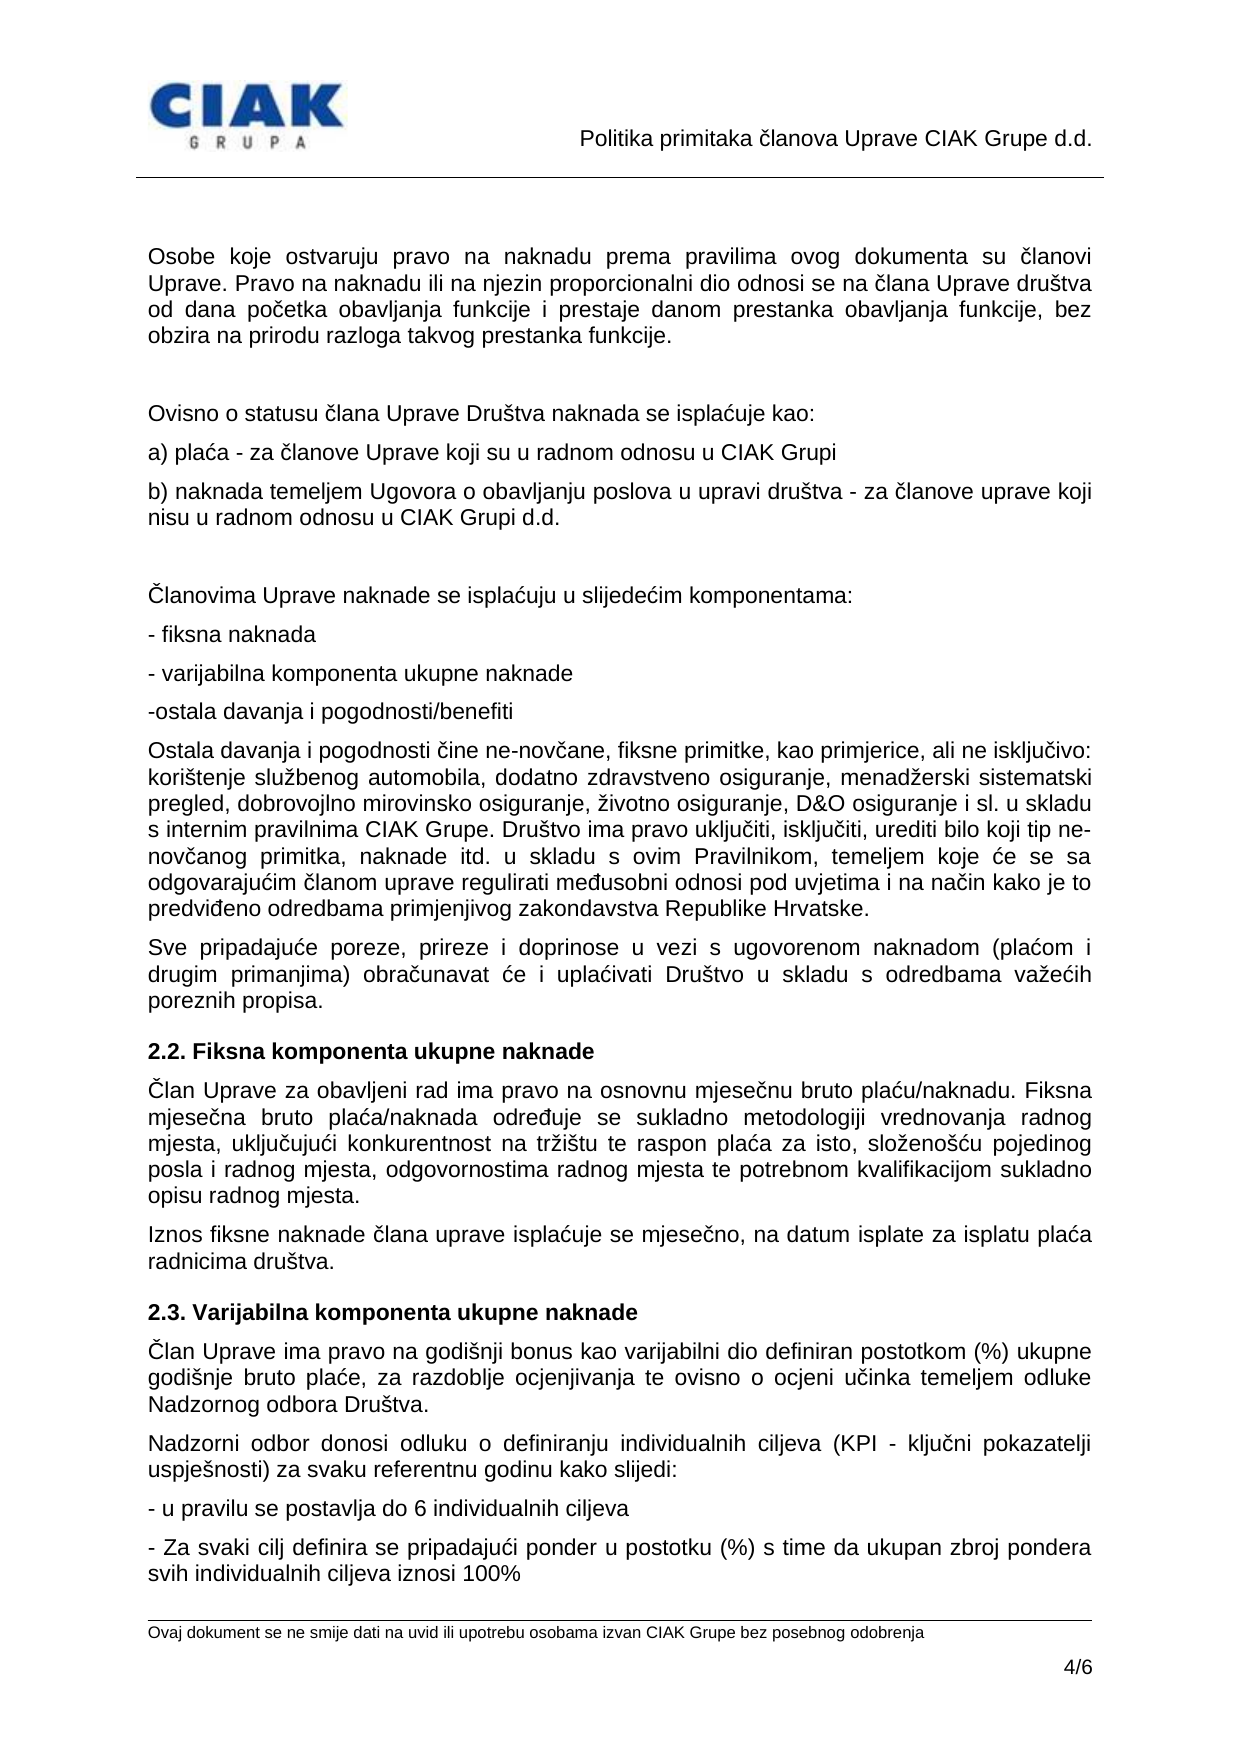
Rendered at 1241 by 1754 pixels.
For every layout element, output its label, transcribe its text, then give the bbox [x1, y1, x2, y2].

text Član Uprave ima pravo na godišnji bonus kao varijabilni dio definiran postotkom (%) ukupne godišnje bruto plaće, za razdoblje ocjenjivanja te ovisno o ocjeni učinka temeljem odluke Nadzornog odbora Društva. [148, 1338, 1092, 1417]
subtitle 2.2. Fiksna komponenta ukupne naknade [148, 1038, 1092, 1064]
text Iznos fiksne naknade člana uprave isplaćuje se mjesečno, na datum isplate za isplatu plaća radnicima društva. [148, 1221, 1092, 1274]
text - varijabilna komponenta ukupne naknade [148, 659, 1092, 686]
text Ovisno o statusu člana Uprave Društva naknada se isplaćuje kao: [148, 400, 1092, 426]
text Osobe koje ostvaruju pravo na naknadu prema pravilima ovog dokumenta su članovi Uprave. Pravo na naknadu ili na njezin proporcionalni dio odnosi se na člana Uprave društva od dana početka obavljanja funkcije i prestaje danom prestanka obavljanja funkcije, bez obzira na prirodu razloga takvog prestanka funkcije. [148, 243, 1092, 349]
text Sve pripadajuće poreze, prireze i doprinose u vezi s ugovorenom naknadom (plaćom i drugim primanjima) obračunavat će i uplaćivati Društvo u skladu s odredbama važećih poreznih propisa. [148, 934, 1092, 1013]
text a) plaća - za članove Uprave koji su u radnom odnosu u CIAK Grupi [148, 439, 1092, 465]
text Član Uprave za obavljeni rad ima pravo na osnovnu mjesečnu bruto plaću/naknadu. Fiksna mjesečna bruto plaća/naknada određuje se sukladno metodologiji vrednovanja radnog mjesta, uključujući konkurentnost na tržištu te raspon plaća za isto, složenošću pojedinog posla i radnog mjesta, odgovornostima radnog mjesta te potrebnom kvalifikacijom sukladno opisu radnog mjesta. [148, 1077, 1092, 1209]
text - fiksna naknada [148, 621, 1092, 647]
text Nadzorni odbor donosi odluku o definiranju individualnih ciljeva (KPI - ključni pokazatelji uspješnosti) za svaku referentnu godinu kako slijedi: [148, 1429, 1092, 1482]
text - u pravilu se postavlja do 6 individualnih ciljeva [148, 1495, 1092, 1521]
text -ostala davanja i pogodnosti/benefiti [148, 698, 1092, 725]
subtitle 2.3. Varijabilna komponenta ukupne naknade [148, 1299, 1092, 1325]
text b) naknada temeljem Ugovora o obavljanju poslova u upravi društva - za članove uprave koji nisu u radnom odnosu u CIAK Grupi d.d. [148, 478, 1092, 530]
text Ostala davanja i pogodnosti čine ne-novčane, fiksne primitke, kao primjerice, ali ne isključivo: korištenje službenog automobila, dodatno zdravstveno osiguranje, menadžerski sistematski pregled, dobrovojlno mirovinsko osiguranje, životno osiguranje, D&O osiguranje i sl. u skladu s internim pravilnima CIAK Grupe. Društvo ima pravo uključiti, isključiti, urediti bilo koji tip ne-novčanog primitka, naknade itd. u skladu s ovim Pravilnikom, temeljem koje će se sa odgovarajućim članom uprave regulirati međusobni odnosi pod uvjetima i na način kako je to predviđeno odredbama primjenjivog zakondavstva Republike Hrvatske. [148, 737, 1092, 922]
text - Za svaki cilj definira se pripadajući ponder u postotku (%) s time da ukupan zbroj pondera svih individualnih ciljeva iznosi 100% [148, 1533, 1092, 1586]
picture [147, 80, 348, 152]
text Članovima Uprave naknade se isplaćuju u slijedećim komponentama: [148, 582, 1092, 608]
